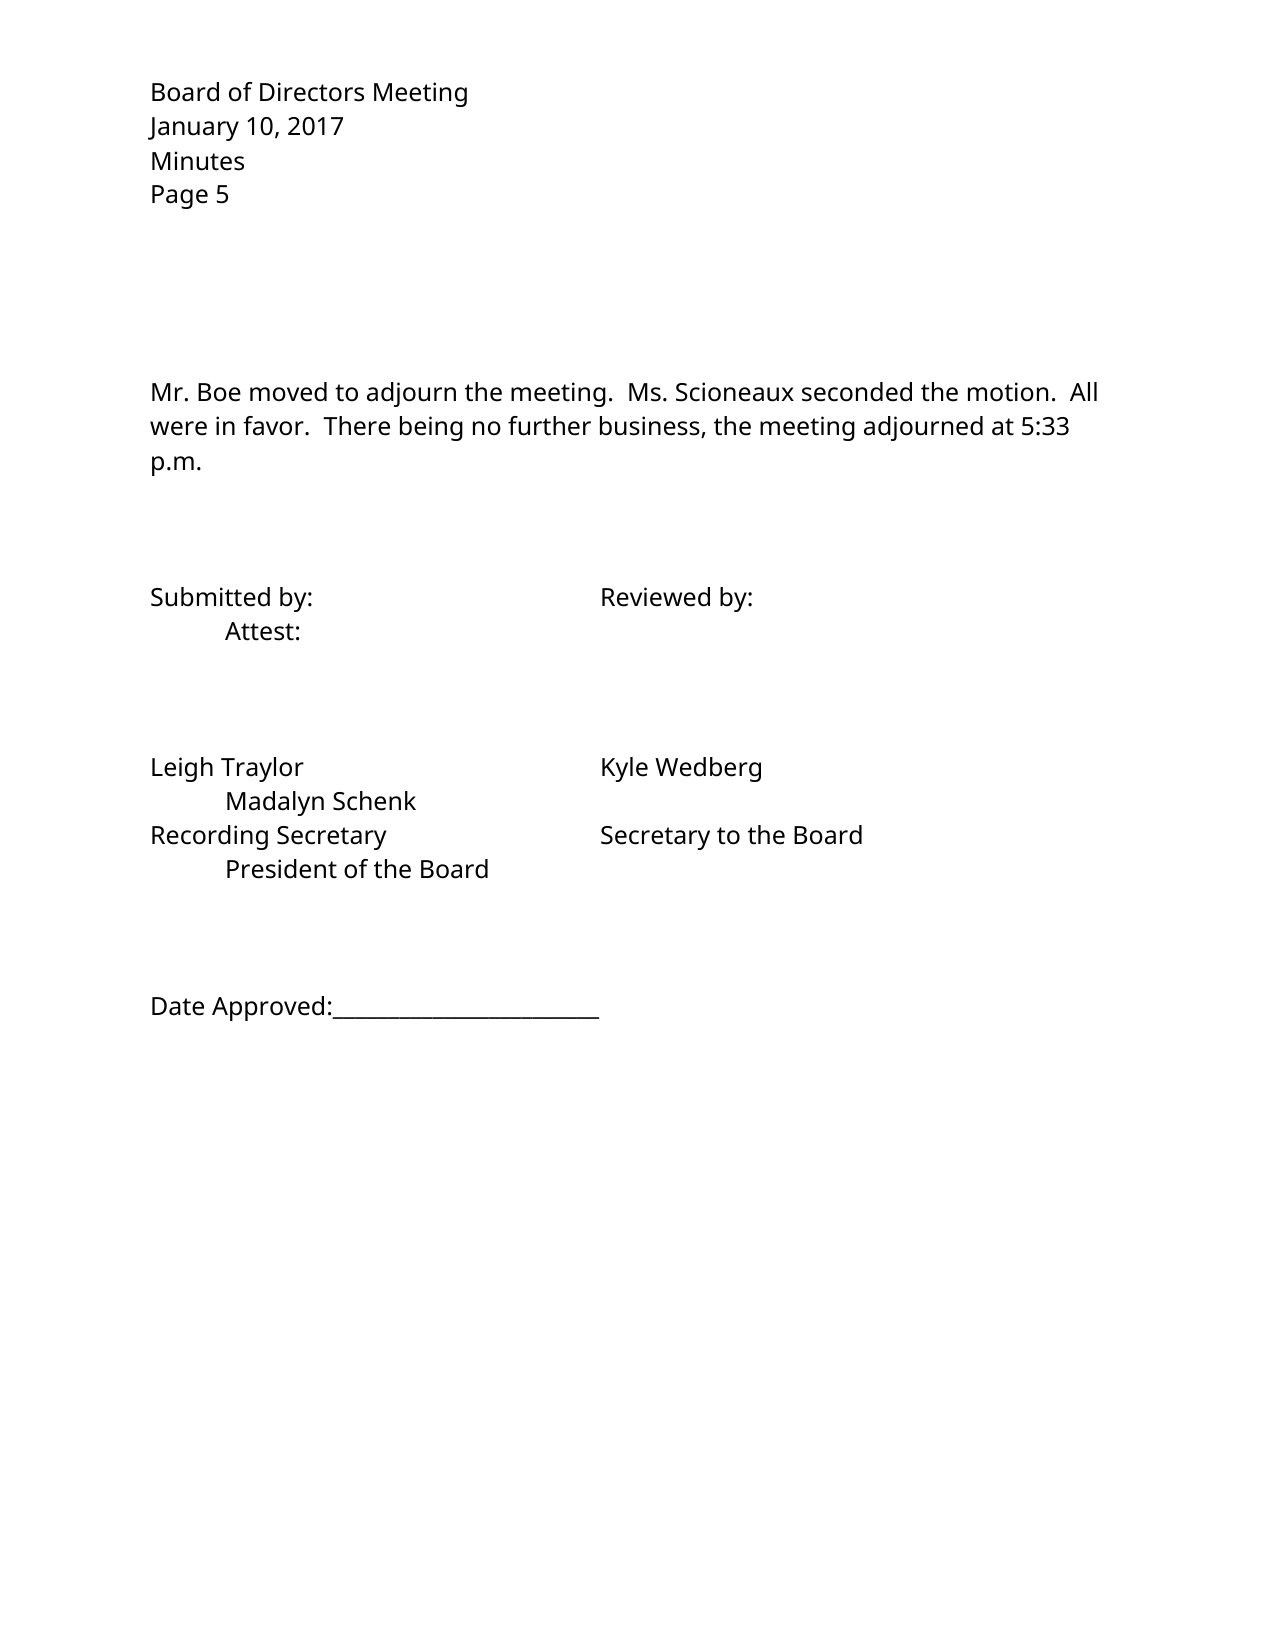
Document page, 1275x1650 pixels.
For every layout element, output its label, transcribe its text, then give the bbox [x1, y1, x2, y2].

text Leigh Traylor Kyle Wedberg Madalyn Schenk [150, 750, 1125, 818]
text Date Approved:________________________ [150, 988, 1125, 1022]
text Mr. Boe moved to adjourn the meeting. Ms. Scioneaux seconded the motion. All were in favor. There being no further business, the meeting adjourned at 5:33 p.m. [150, 375, 1125, 477]
text Submitted by: Reviewed by: Attest: [150, 579, 1125, 647]
text Recording Secretary Secretary to the Board President of the Board [150, 818, 1125, 886]
